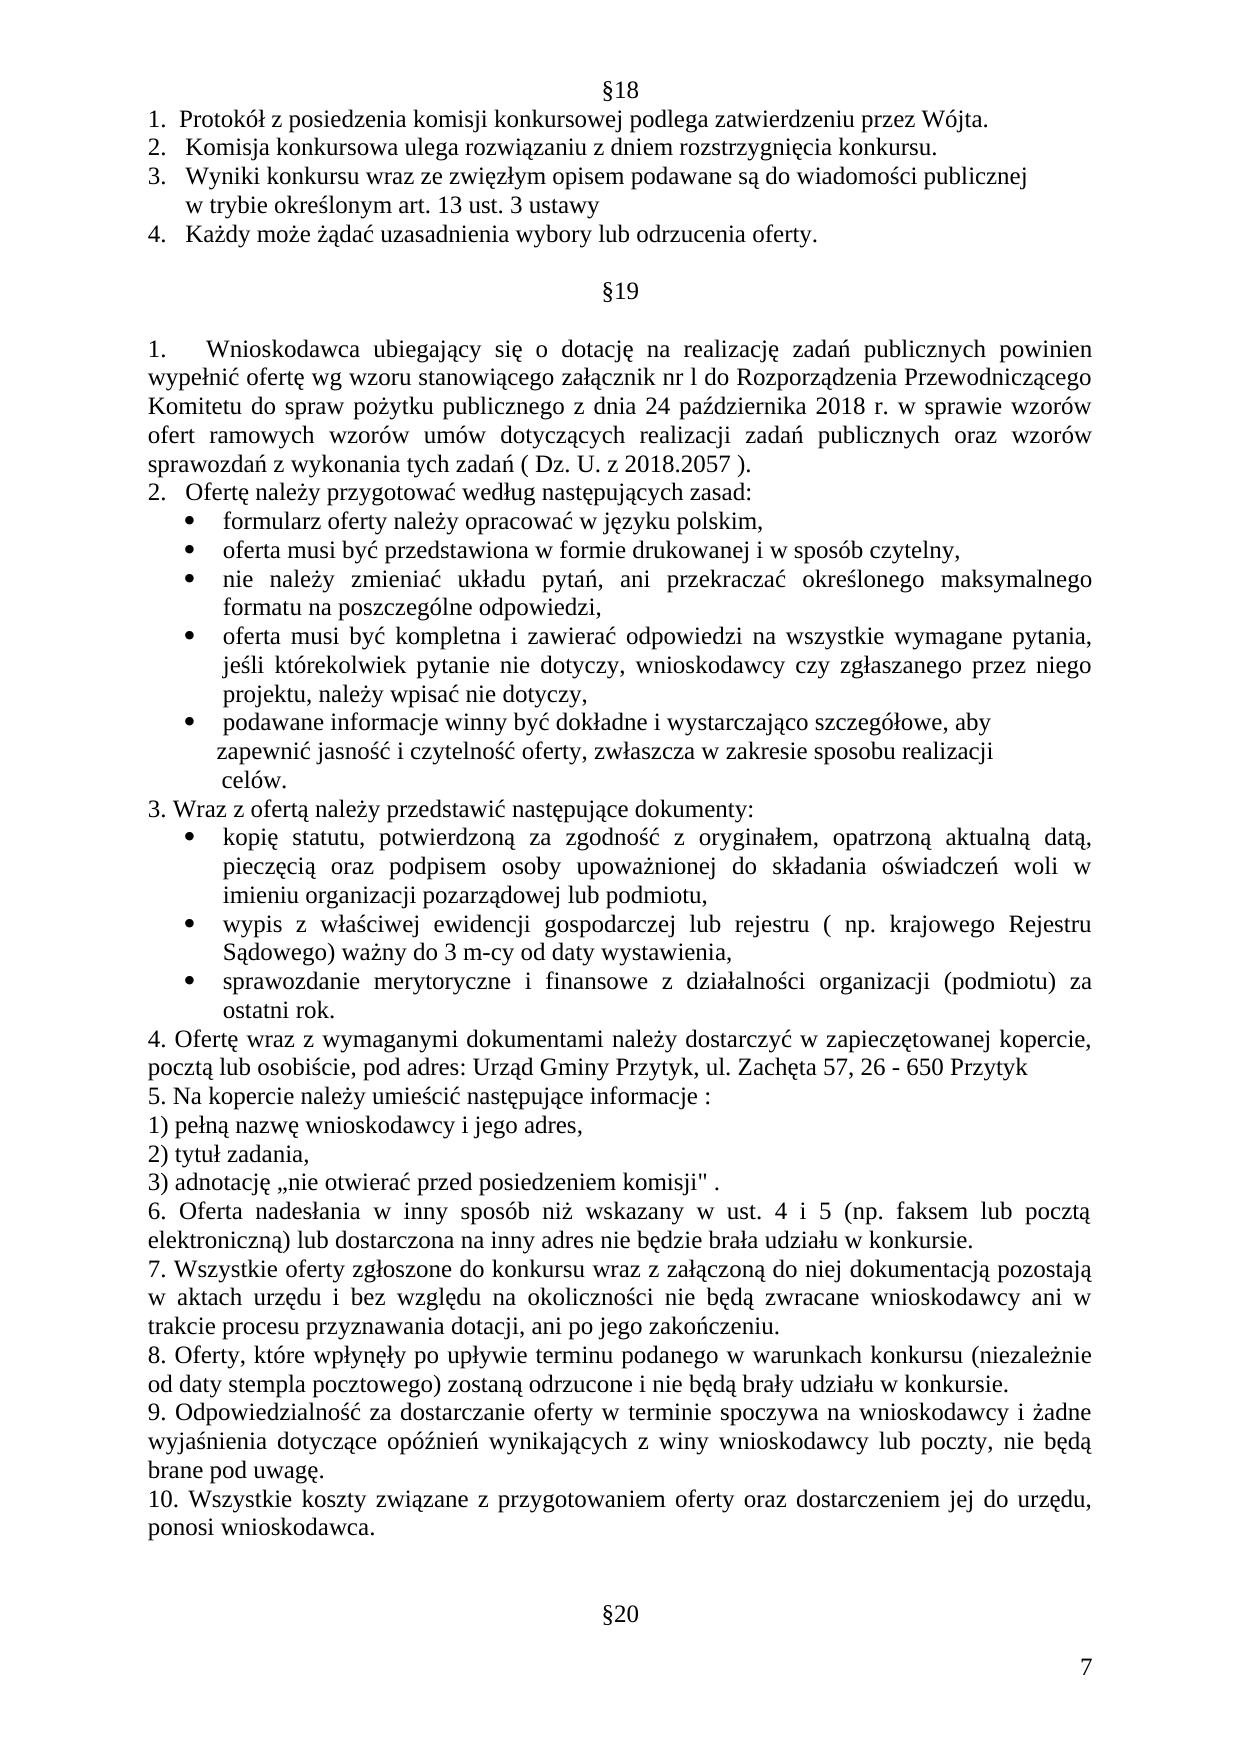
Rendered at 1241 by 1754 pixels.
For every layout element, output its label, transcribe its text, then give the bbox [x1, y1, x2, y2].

text 5. Na kopercie należy umieścić następujące informacje : [148, 1081, 1093, 1110]
list formularz oferty należy opracować w języku polskim, [185, 506, 1093, 535]
text 9. Odpowiedzialność za dostarczanie oferty w terminie spoczywa na wnioskodawcy i żadne wyjaśnienia dotyczące opóźnień wynikających z winy wnioskodawcy lub poczty, nie będą brane pod uwagę. [148, 1397, 1093, 1484]
text 3) adnotację „nie otwierać przed posiedzeniem komisji" . [148, 1167, 1093, 1196]
text §20 [148, 1599, 1093, 1627]
text 4. Ofertę wraz z wymaganymi dokumentami należy dostarczyć w zapieczętowanej kopercie, pocztą lub osobiście, pod adres: Urząd Gminy Przytyk, ul. Zachęta 57, 26 - 650 Przytyk [148, 1024, 1093, 1081]
text 2. Ofertę należy przygotować według następujących zasad: [148, 477, 1093, 506]
text celów. [148, 765, 1093, 794]
text 10. Wszystkie koszty związane z przygotowaniem oferty oraz dostarczeniem jej do urzędu, ponosi wnioskodawca. [148, 1484, 1093, 1541]
list kopię statutu, potwierdzoną za zgodność z oryginałem, opatrzoną aktualną datą, pieczęcią oraz podpisem osoby upoważnionej do składania oświadczeń woli w imieniu organizacji pozarządowej lub podmiotu, [185, 822, 1093, 909]
text 7. Wszystkie oferty zgłoszone do konkursu wraz z załączoną do niej dokumentacją pozostają w aktach urzędu i bez względu na okoliczności nie będą zwracane wnioskodawcy ani w trakcie procesu przyznawania dotacji, ani po jego zakończeniu. [148, 1254, 1093, 1340]
text 1. Protokół z posiedzenia komisji konkursowej podlega zatwierdzeniu przez Wójta. [148, 104, 1093, 132]
list oferta musi być kompletna i zawierać odpowiedzi na wszystkie wymagane pytania, jeśli którekolwiek pytanie nie dotyczy, wnioskodawcy czy zgłaszanego przez niego projektu, należy wpisać nie dotyczy, [185, 621, 1093, 707]
text §19 [148, 276, 1093, 305]
text 2. Komisja konkursowa ulega rozwiązaniu z dniem rozstrzygnięcia konkursu. [148, 132, 1093, 161]
text 1. Wnioskodawca ubiegający się o dotację na realizację zadań publicznych powinien wypełnić ofertę wg wzoru stanowiącego załącznik nr l do Rozporządzenia Przewodniczącego Komitetu do spraw pożytku publicznego z dnia 24 października 2018 r. w sprawie wzorów ofert ramowych wzorów umów dotyczących realizacji zadań publicznych oraz wzorów sprawozdań z wykonania tych zadań ( Dz. U. z 2018.2057 ). [148, 334, 1093, 477]
text zapewnić jasność i czytelność oferty, zwłaszcza w zakresie sposobu realizacji [148, 736, 1093, 765]
list oferta musi być przedstawiona w formie drukowanej i w sposób czytelny, [185, 535, 1093, 564]
text §18 [148, 75, 1093, 104]
text 3. Wyniki konkursu wraz ze zwięzłym opisem podawane są do wiadomości publicznej [148, 161, 1093, 190]
list wypis z właściwej ewidencji gospodarczej lub rejestru ( np. krajowego Rejestru Sądowego) ważny do 3 m-cy od daty wystawienia, [185, 909, 1093, 966]
list sprawozdanie merytoryczne i finansowe z działalności organizacji (podmiotu) za ostatni rok. [185, 966, 1093, 1024]
text 1) pełną nazwę wnioskodawcy i jego adres, [148, 1110, 1093, 1139]
text w trybie określonym art. 13 ust. 3 ustawy [148, 190, 1093, 219]
text 3. Wraz z ofertą należy przedstawić następujące dokumenty: [148, 794, 1093, 822]
list nie należy zmieniać układu pytań, ani przekraczać określonego maksymalnego formatu na poszczególne odpowiedzi, [185, 564, 1093, 621]
text 6. Oferta nadesłania w inny sposób niż wskazany w ust. 4 i 5 (np. faksem lub pocztą elektroniczną) lub dostarczona na inny adres nie będzie brała udziału w konkursie. [148, 1196, 1093, 1254]
text 8. Oferty, które wpłynęły po upływie terminu podanego w warunkach konkursu (niezależnie od daty stempla pocztowego) zostaną odrzucone i nie będą brały udziału w konkursie. [148, 1340, 1093, 1397]
text 2) tytuł zadania, [148, 1139, 1093, 1167]
list podawane informacje winny być dokładne i wystarczająco szczegółowe, aby [185, 707, 1093, 736]
text 4. Każdy może żądać uzasadnienia wybory lub odrzucenia oferty. [148, 219, 1093, 247]
